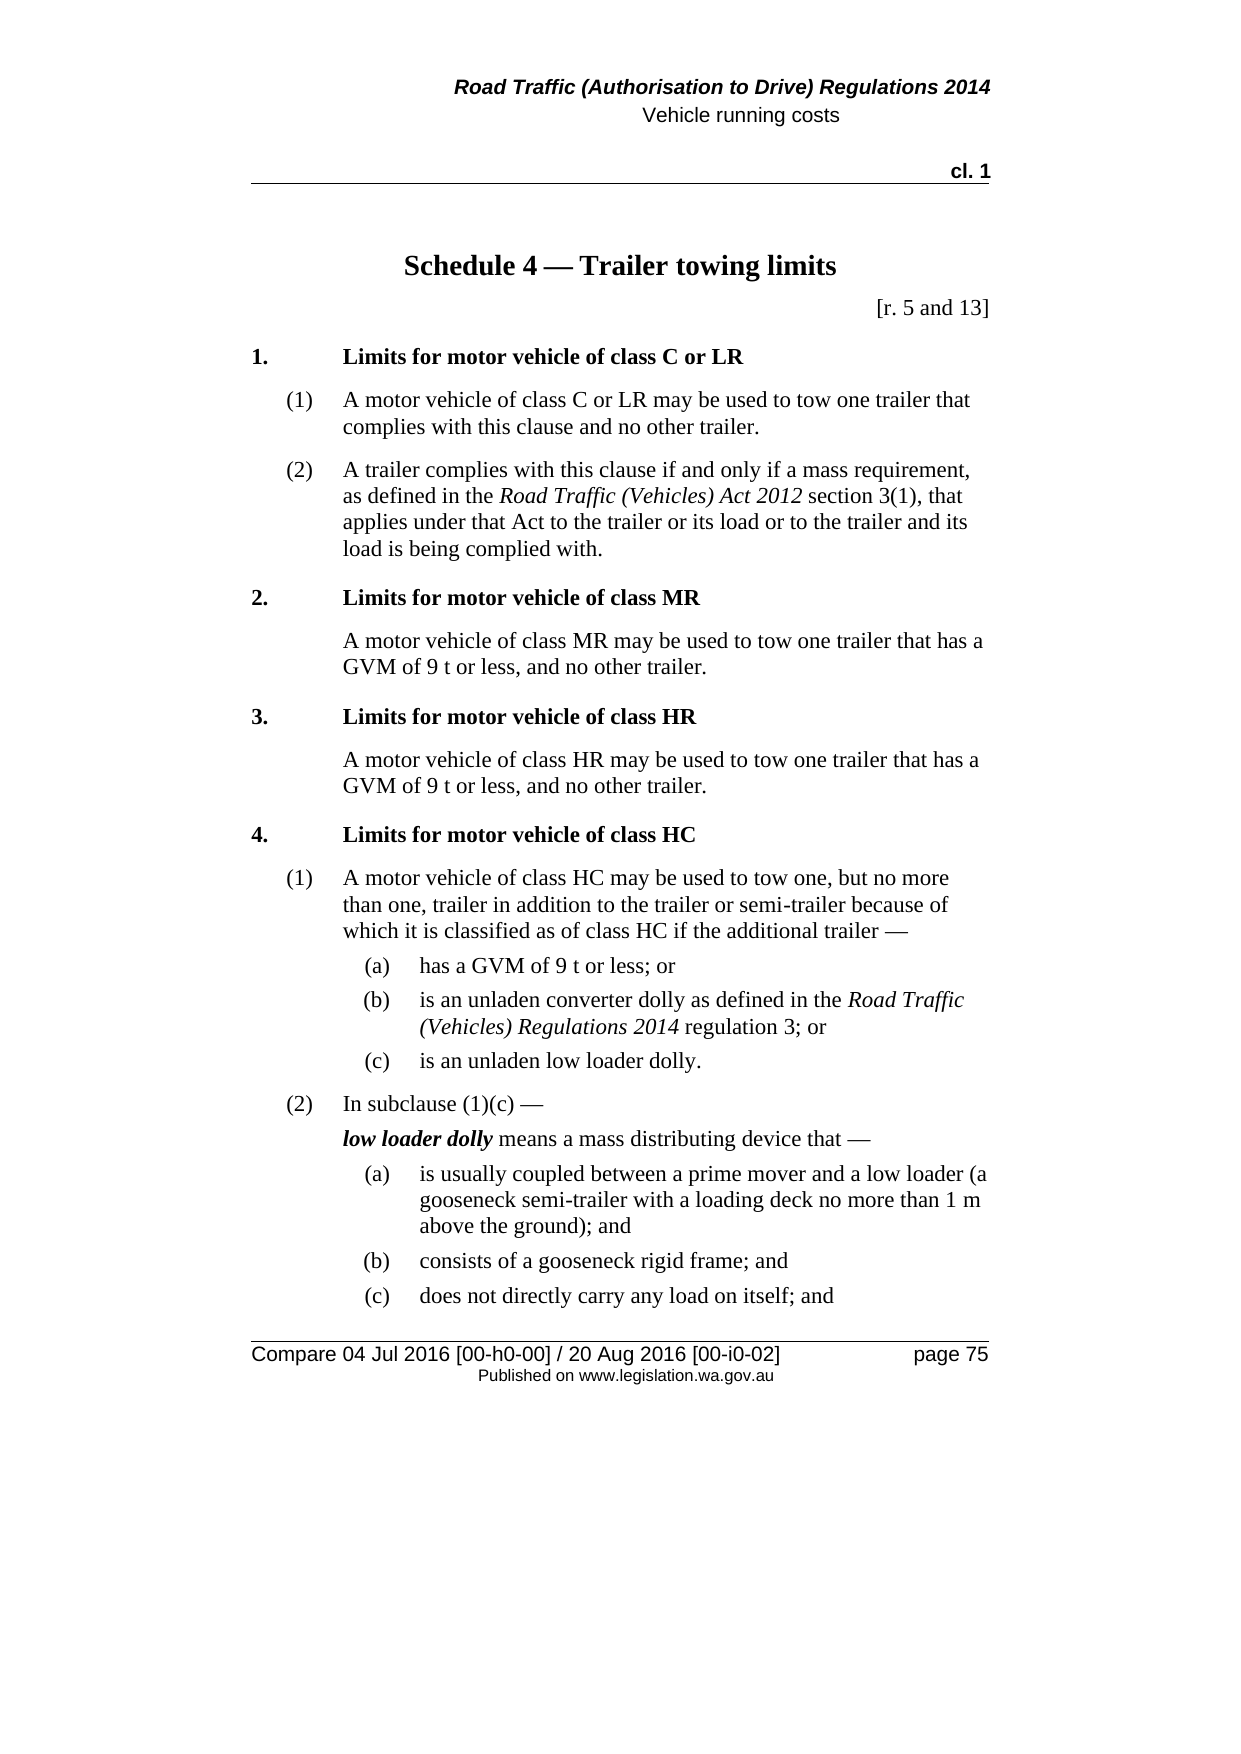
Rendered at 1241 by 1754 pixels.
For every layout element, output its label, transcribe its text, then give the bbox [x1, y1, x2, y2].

text (2) In subclause (1)(c) — [251, 1091, 989, 1117]
text (2) A trailer complies with this clause if and only if a mass requirement, as defined in the Road Traffic (Vehicles) Act 2012 section 3(1), that applies under that Act to the trailer or its load or to the trailer and its load is being complied with. [251, 456, 989, 561]
text (b) is an unladen converter dolly as defined in the Road Traffic (Vehicles) Regulations 2014 regulation 3; or [251, 986, 989, 1039]
subtitle 4. Limits for motor vehicle of class HC [251, 821, 989, 848]
text (1) A motor vehicle of class HC may be used to tow one, but no more than one, trailer in addition to the trailer or semi-trailer because of which it is classified as of class HC if the additional trailer — [251, 864, 989, 943]
text (1) A motor vehicle of class C or LR may be used to tow one trailer that complies with this clause and no other trailer. [251, 386, 989, 439]
text A motor vehicle of class HR may be used to tow one trailer that has a GVM of 9 t or less, and no other trailer. [251, 746, 989, 798]
text [r. 5 and 13] [251, 294, 989, 320]
subtitle 3. Limits for motor vehicle of class HR [251, 703, 989, 729]
text A motor vehicle of class MR may be used to tow one trailer that has a GVM of 9 t or less, and no other trailer. [251, 627, 989, 680]
subtitle 2. Limits for motor vehicle of class MR [251, 584, 989, 610]
text low loader dolly means a mass distributing device that — [251, 1125, 989, 1152]
text (a) is usually coupled between a prime mover and a low loader (a gooseneck semi-trailer with a loading deck no more than 1 m above the ground); and [251, 1160, 989, 1239]
subtitle Schedule 4 — Trailer towing limits [251, 248, 989, 282]
subtitle 1. Limits for motor vehicle of class C or LR [251, 343, 989, 370]
text (c) does not directly carry any load on itself; and [251, 1282, 989, 1308]
text (b) consists of a gooseneck rigid frame; and [251, 1247, 989, 1274]
text (a) has a GVM of 9 t or less; or [251, 952, 989, 978]
text (c) is an unladen low loader dolly. [251, 1047, 989, 1074]
